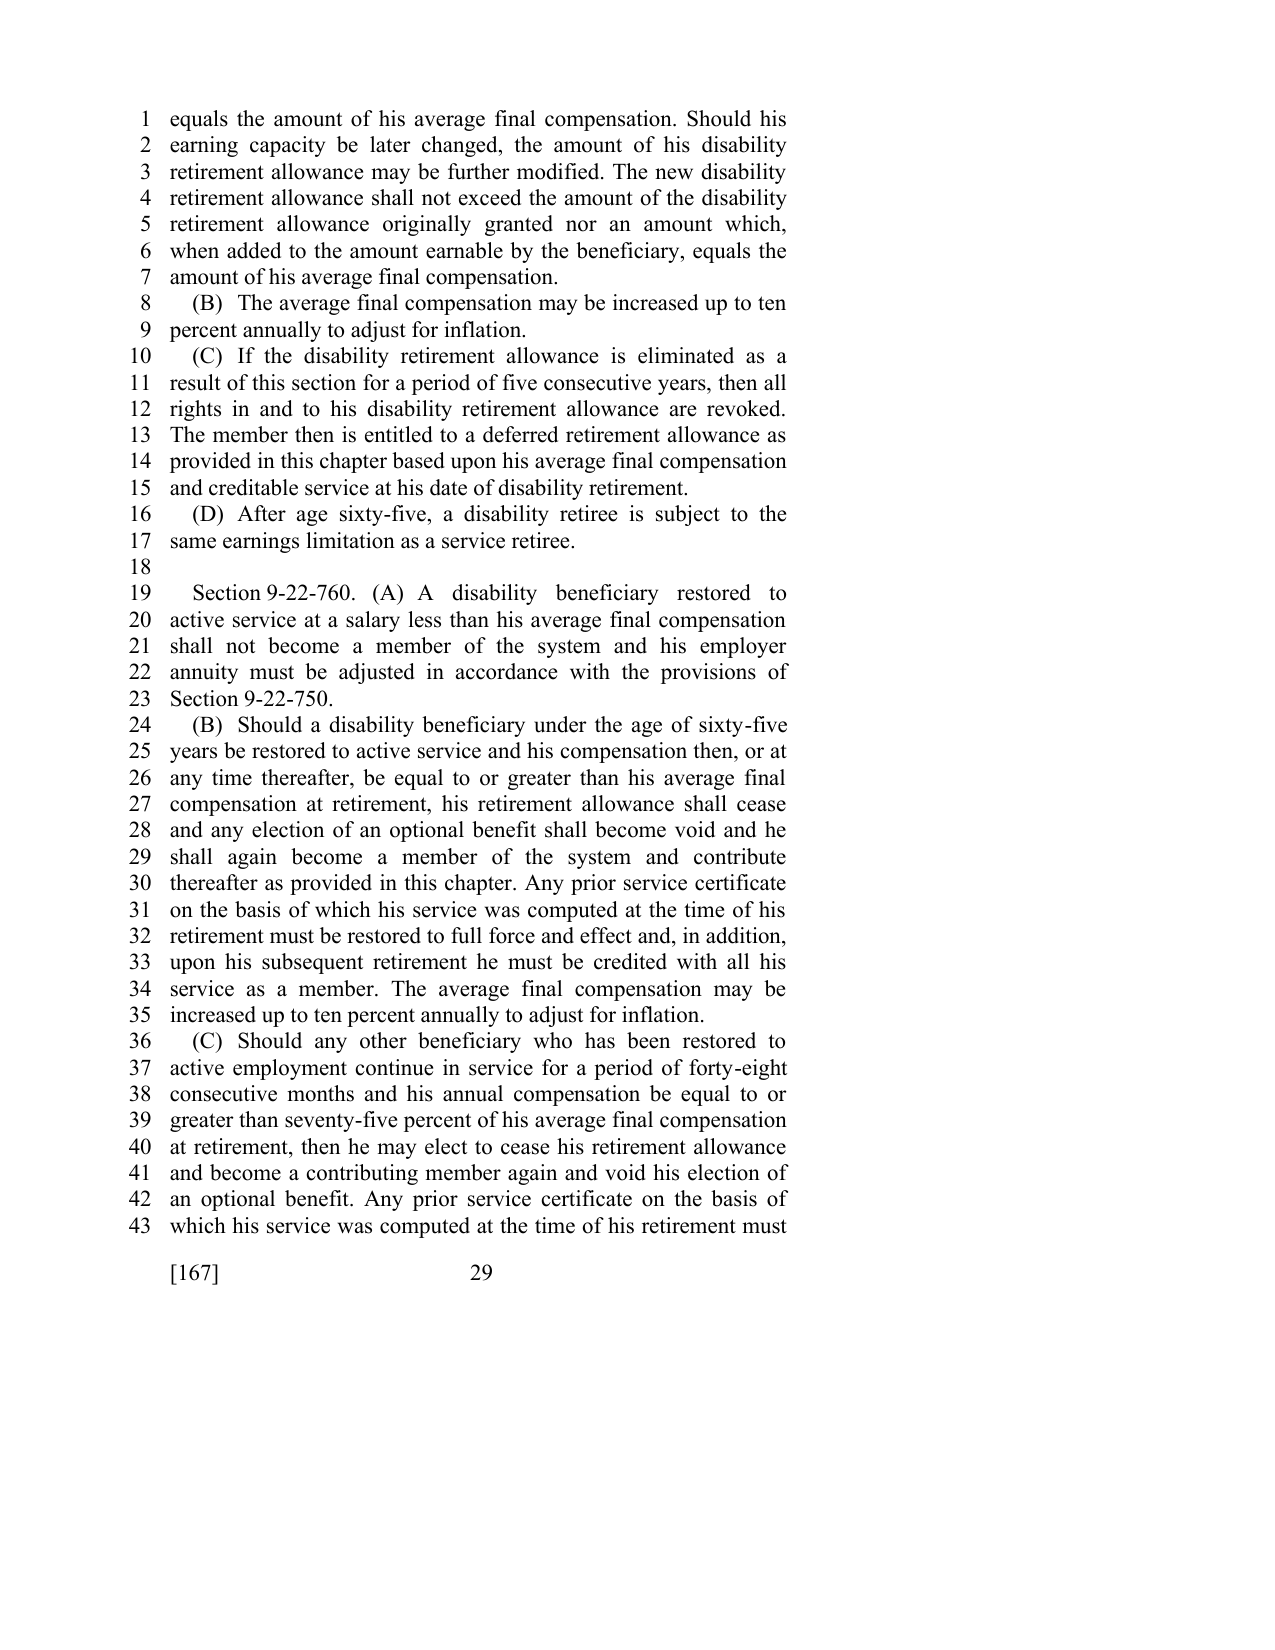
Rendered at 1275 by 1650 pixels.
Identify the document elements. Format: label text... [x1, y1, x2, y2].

text (B) Should a disability beneficiary under the age of sixty-five years be restored to active service and his compensation then, or at any time thereafter, be equal to or greater than his average final compensation at retirement, his retirement allowance shall cease and any election of an optional benefit shall become void and he shall again become a member of the system and contribute thereafter as provided in this chapter. Any prior service certificate on the basis of which his service was computed at the time of his retirement must be restored to full force and effect and, in addition, upon his subsequent retirement he must be credited with all his service as a member. The average final compensation may be increased up to ten percent annually to adjust for inflation. [169, 711, 787, 1027]
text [169, 1027, 787, 1238]
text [169, 105, 787, 289]
text Section 9-22-760. (A) A disability beneficiary restored to active service at a salary less than his average final compensation shall not become a member of the system and his employer annuity must be adjusted in accordance with the provisions of Section 9-22-750. [169, 579, 787, 711]
text (C) If the disability retirement allowance is eliminated as a result of this section for a period of five consecutive years, then all rights in and to his disability retirement allowance are revoked. The member then is entitled to a deferred retirement allowance as provided in this chapter based upon his average final compensation and creditable service at his date of disability retirement. [169, 342, 787, 500]
text (D) After age sixty-five, a disability retiree is subject to the same earnings limitation as a service retiree. [169, 500, 787, 553]
text (B) The average final compensation may be increased up to ten percent annually to adjust for inflation. [169, 289, 787, 342]
